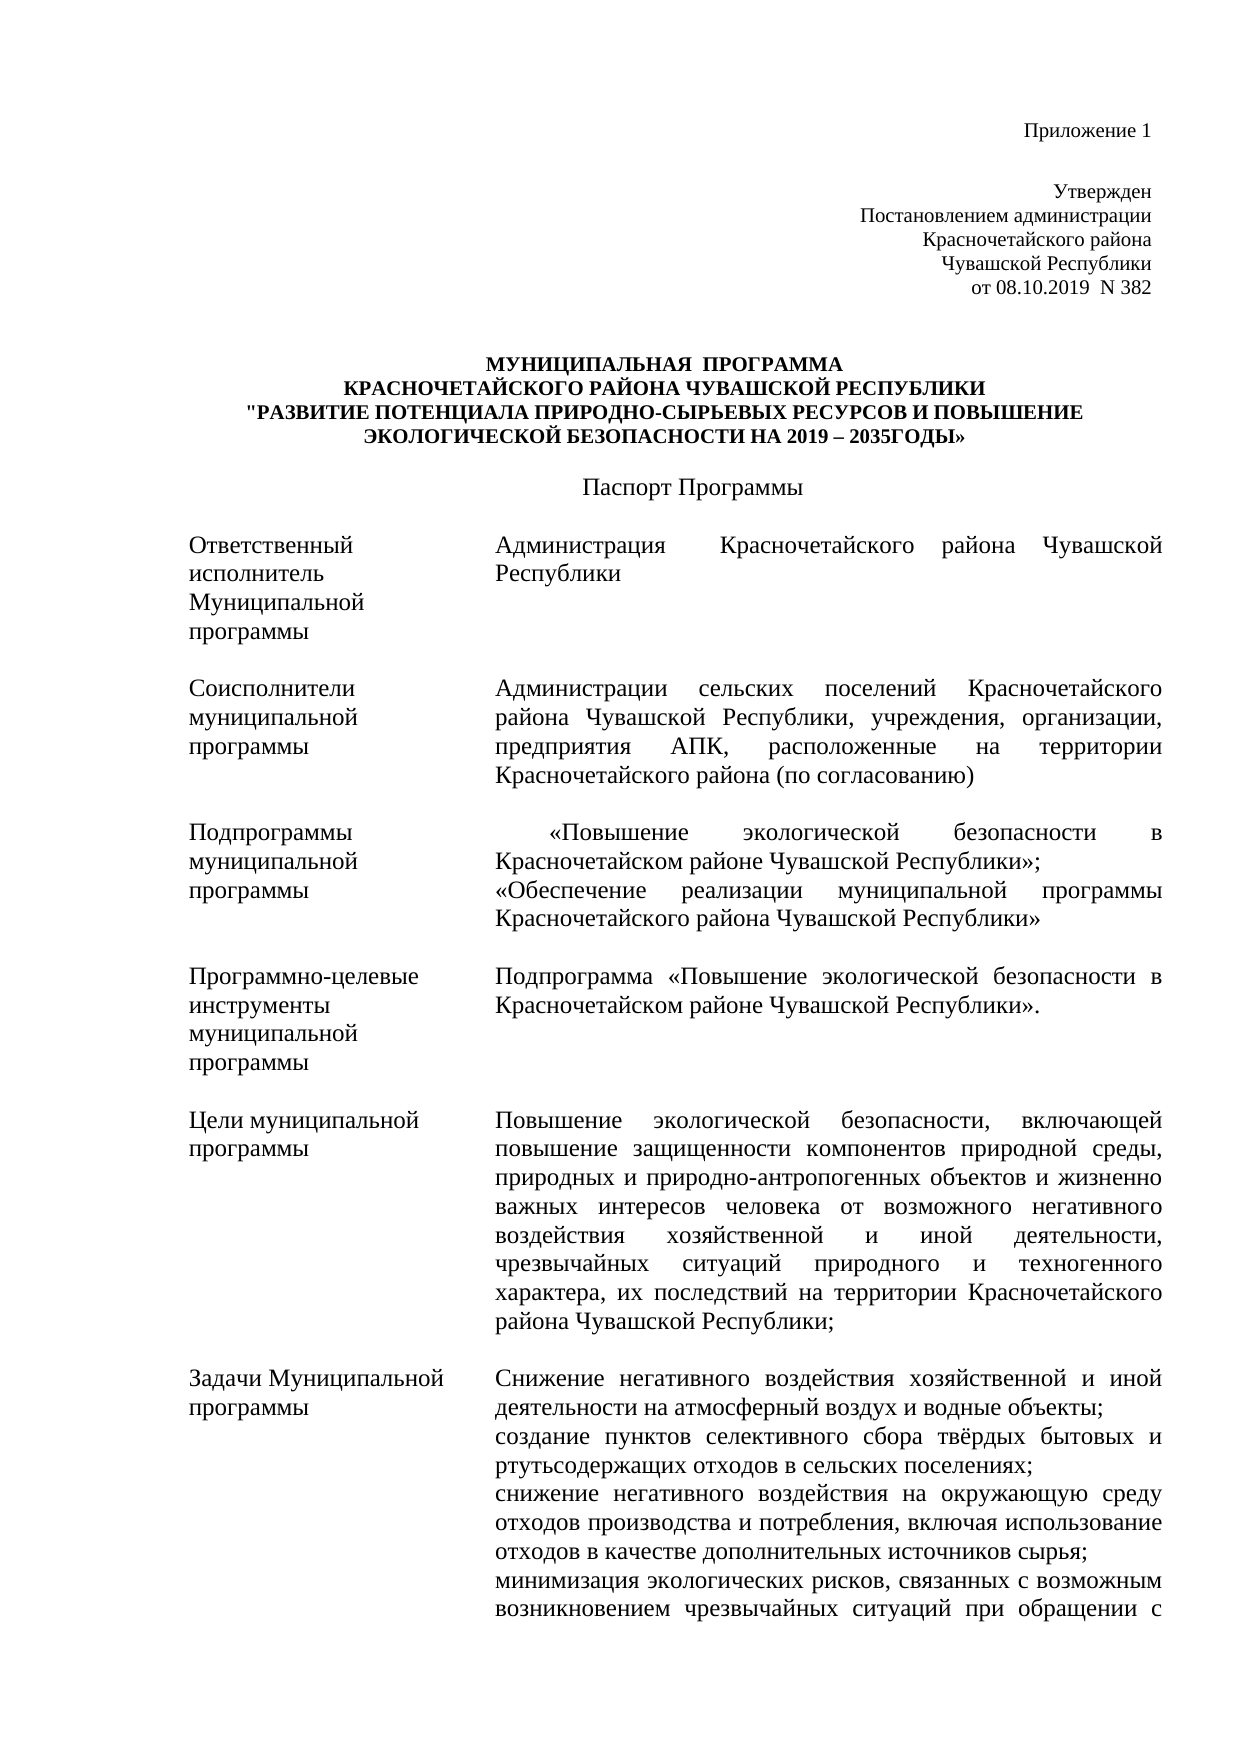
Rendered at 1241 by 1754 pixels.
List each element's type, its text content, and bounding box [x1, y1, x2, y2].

text Паспорт Программы [177, 472, 1152, 501]
table_cell Подпрограммы муниципальной программы [177, 817, 484, 961]
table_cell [177, 1364, 484, 1622]
text от 08.10.2019 N 382 [177, 275, 1152, 299]
text Приложение 1 [177, 118, 1152, 142]
table_cell Программно-целевые инструменты муниципальной программы [177, 961, 484, 1105]
text Красночетайского района [177, 227, 1152, 251]
table_header Администрация Красночетайского района Чувашской Республики [484, 530, 1174, 673]
text МУНИЦИПАЛЬНАЯ ПРОГРАММА [177, 352, 1152, 376]
table_cell Подпрограмма «Повышение экологической безопасности в Красночетайском районе Чувашской Республики». [484, 961, 1174, 1105]
table_cell Соисполнители муниципальной программы [177, 674, 484, 817]
text Постановлением администрации [177, 203, 1152, 227]
table_cell Цели муниципальной программы [177, 1105, 484, 1363]
text КРАСНОЧЕТАЙСКОГО РАЙОНА ЧУВАШСКОЙ РЕСПУБЛИКИ [177, 376, 1152, 400]
text Чувашской Республики [177, 251, 1152, 275]
table_header Ответственный исполнитель Муниципальной программы [177, 530, 484, 673]
text ЭКОЛОГИЧЕСКОЙ БЕЗОПАСНОСТИ НА 2019 – 2035ГОДЫ» [177, 424, 1152, 448]
table_cell Повышение экологической безопасности, включающей повышение защищенности компонентов природной среды, природных и природно-антропогенных объектов и жизненно важных интересов человека от возможного негативного воздействия хозяйственной и иной деятельности, чрезвычайных ситуаций природного и техногенного характера, их последствий на территории Красночетайского района Чувашской Республики; [484, 1105, 1174, 1363]
text Утвержден [177, 179, 1152, 203]
table_cell Администрации сельских поселений Красночетайского района Чувашской Республики, учреждения, организации, предприятия АПК, расположенные на территории Красночетайского района (по согласованию) [484, 674, 1174, 817]
table_cell «Повышение экологической безопасности в Красночетайском районе Чувашской Республики»; «Обеспечение реализации муниципальной программы Красночетайского района Чувашской Республики» [484, 817, 1174, 961]
text "РАЗВИТИЕ ПОТЕНЦИАЛА ПРИРОДНО-СЫРЬЕВЫХ РЕСУРСОВ И ПОВЫШЕНИЕ [177, 400, 1152, 424]
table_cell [484, 1364, 1174, 1622]
